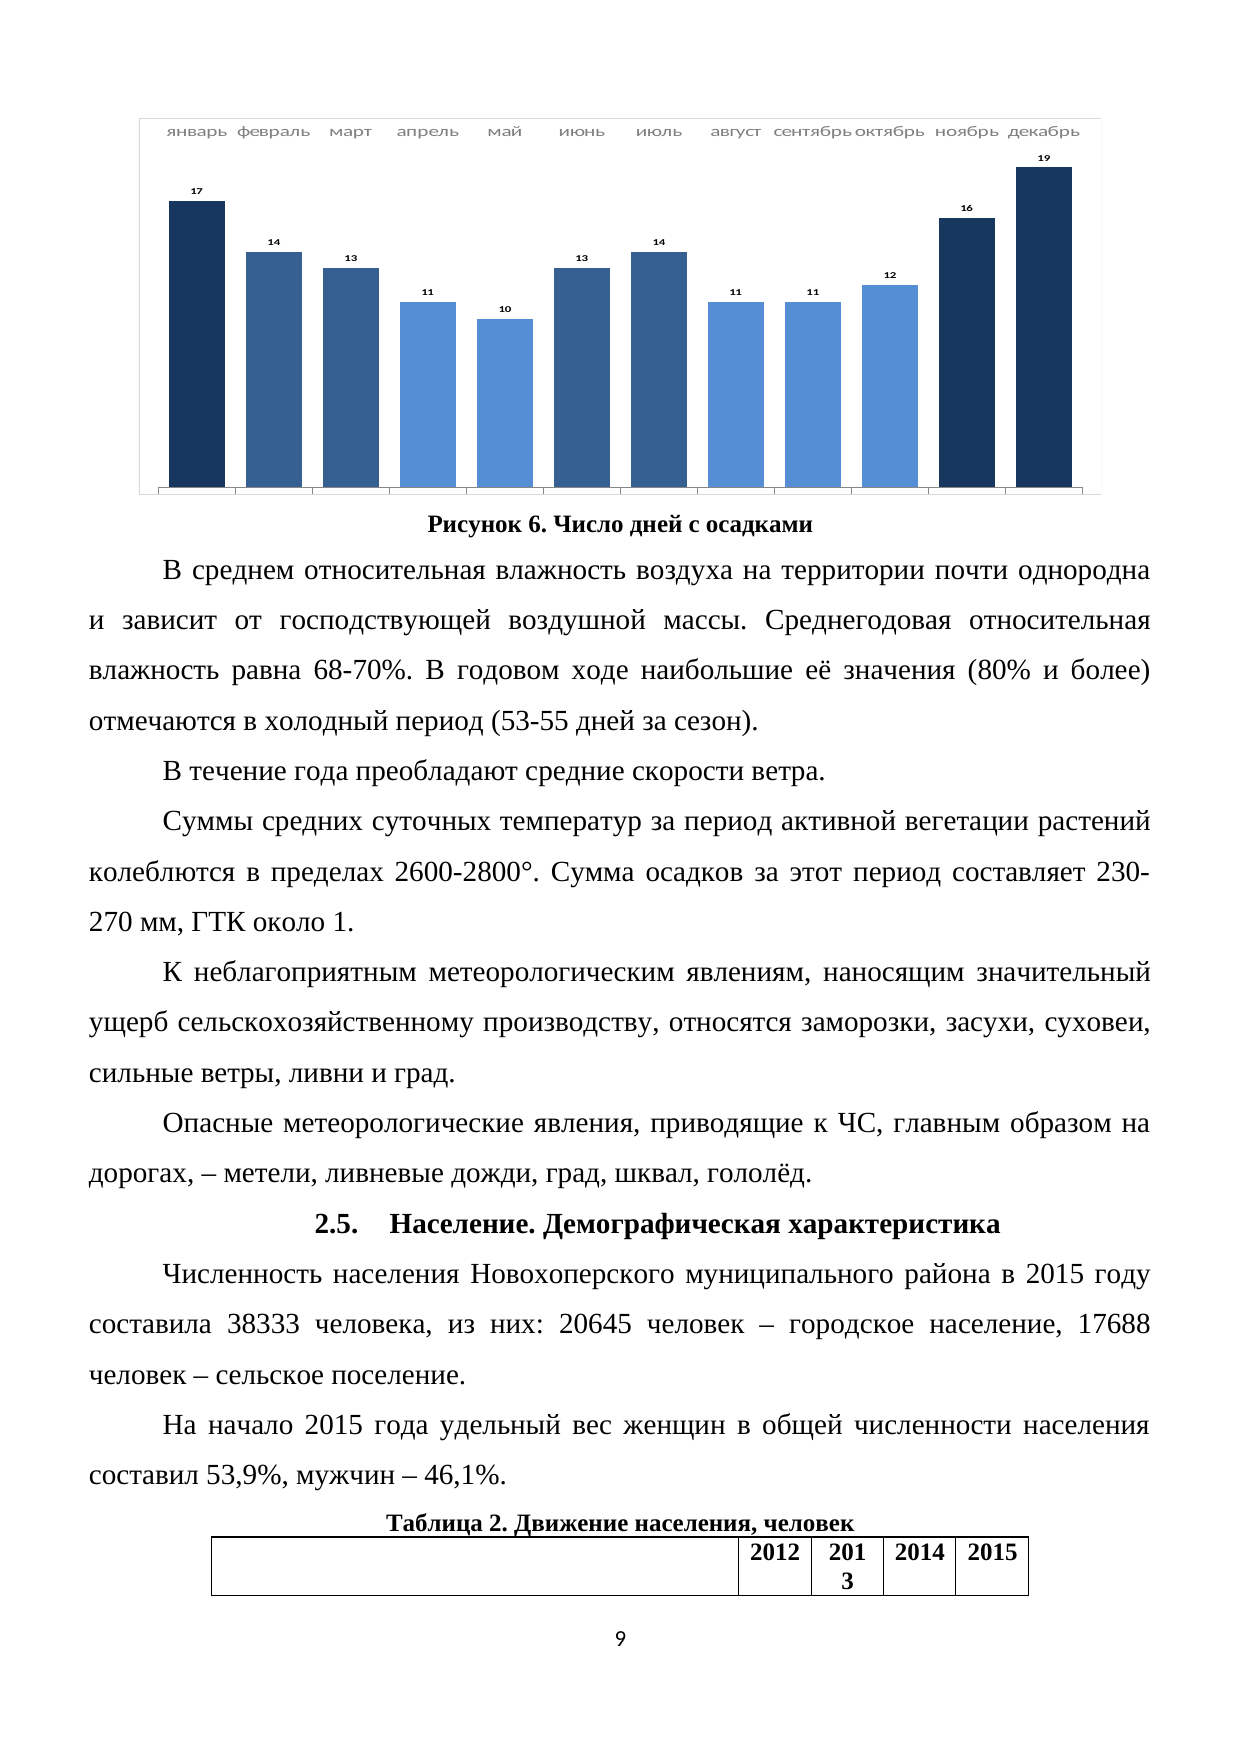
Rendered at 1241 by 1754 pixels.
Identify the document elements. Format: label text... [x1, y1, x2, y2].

text В среднем относительная влажность воздуха на территории почти однородна и зависит от господствующей воздушной массы. Среднегодовая относительная влажность равна 68-70%. В годовом ходе наибольшие её значения (80% и более) отмечаются в холодный период (53-55 дней за сезон). [89, 552, 1152, 736]
table_header 2012 [739, 1538, 811, 1595]
table_header 2014 [884, 1538, 955, 1595]
text Рисунок 6. Число дней с осадками [89, 509, 1152, 537]
text На начало 2015 года удельный вес женщин в общей численности населения составил 53,9%, мужчин – 46,1%. [89, 1407, 1152, 1491]
list Население. Демографическая характеристика [164, 1206, 1152, 1239]
table_header 2013 [812, 1538, 883, 1595]
table_header [212, 1538, 738, 1595]
text Численность населения Новохоперского муниципального района в 2015 году составила 38333 человека, из них: 20645 человек – городское население, 17688 человек – сельское поселение. [89, 1256, 1152, 1390]
text В течение года преобладают средние скорости ветра. [89, 753, 1152, 787]
text К неблагоприятным метеорологическим явлениям, наносящим значительный ущерб сельскохозяйственному производству, относятся заморозки, засухи, суховеи, сильные ветры, ливни и град. [89, 954, 1152, 1088]
table_header 2015 [956, 1538, 1028, 1595]
text Суммы средних суточных температур за период активной вегетации растений колеблются в пределах 2600-2800°. Сумма осадков за этот период составляет 230-270 мм, ГТК около 1. [89, 803, 1152, 937]
text Таблица 2. Движение населения, человек [89, 1508, 1152, 1536]
text Опасные метеорологические явления, приводящие к ЧС, главным образом на дорогах, – метели, ливневые дожди, град, шквал, гололёд. [89, 1105, 1152, 1189]
